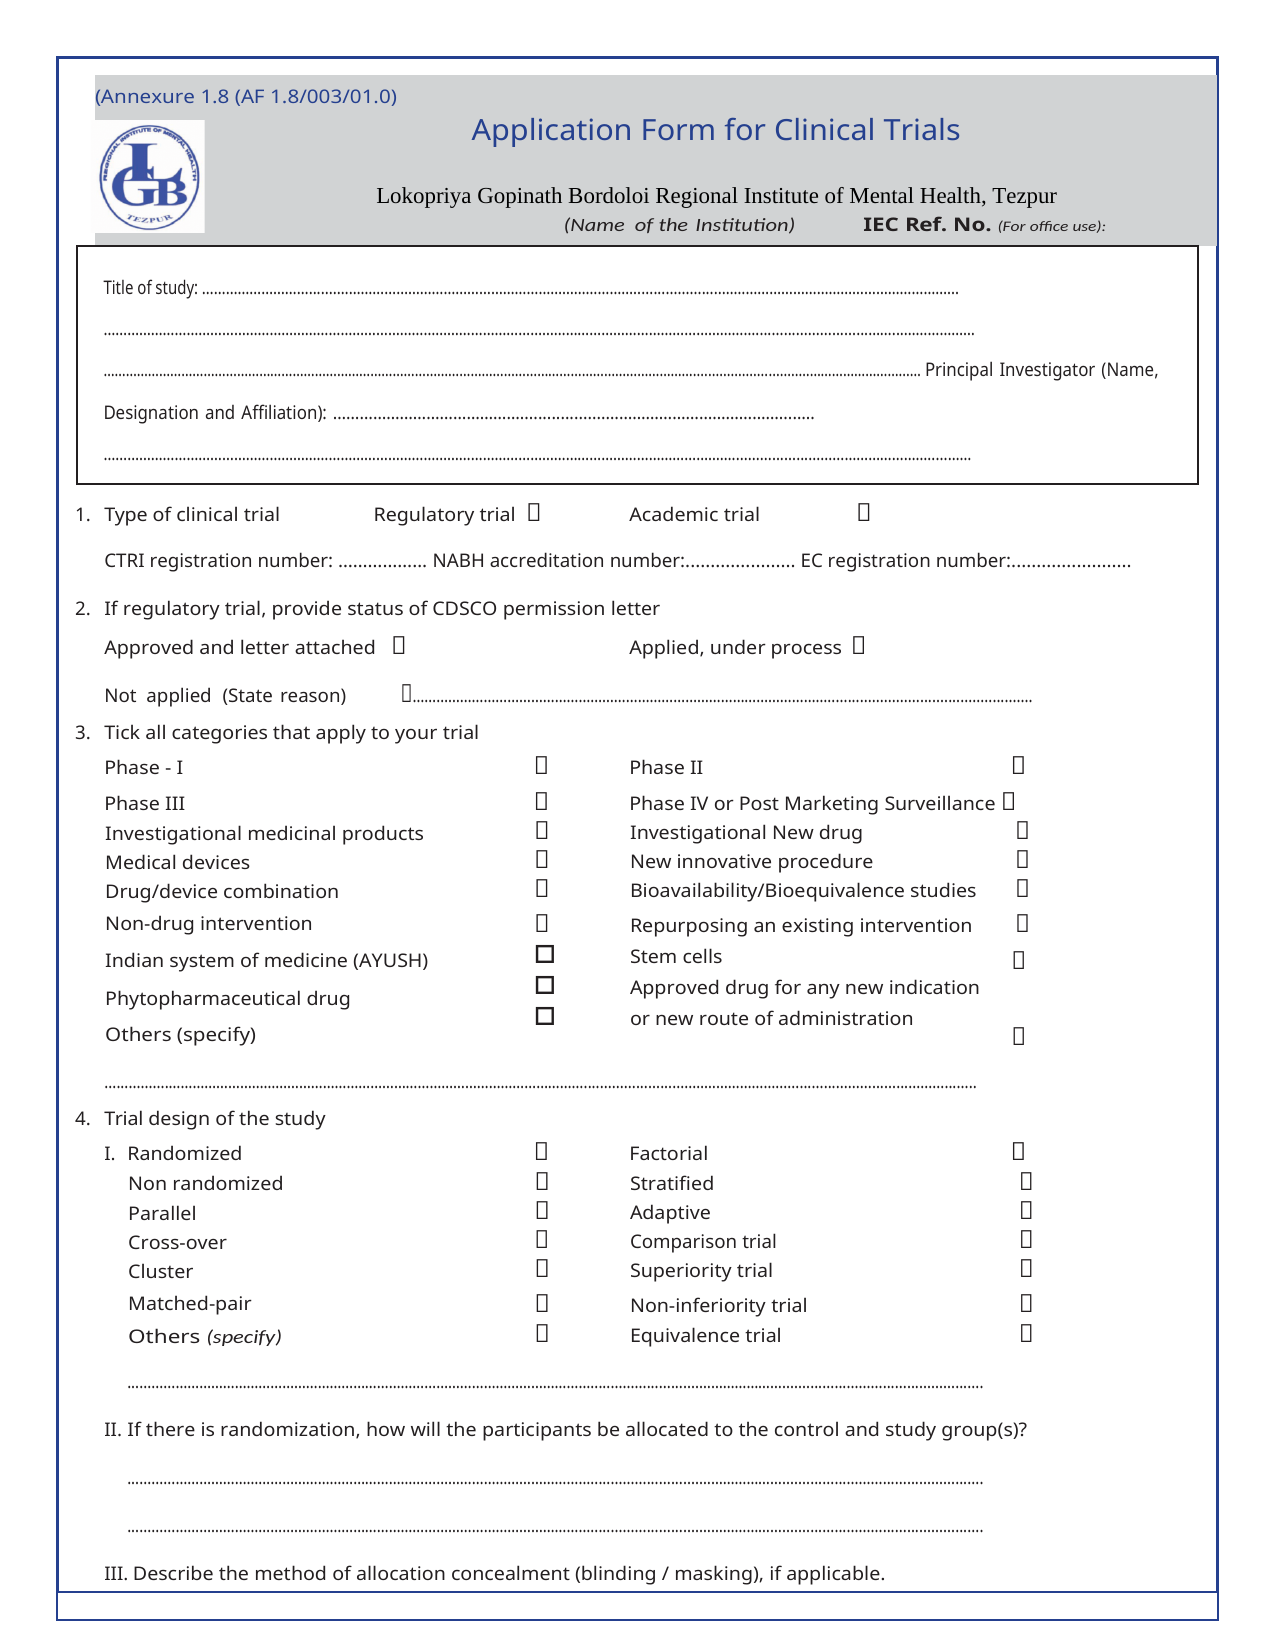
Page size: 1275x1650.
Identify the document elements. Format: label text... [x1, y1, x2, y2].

table_cell Drug/device combination [100, 876, 487, 905]
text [127, 1464, 1214, 1490]
table_cell  [911, 1198, 1038, 1227]
table_cell Parallel [123, 1198, 409, 1227]
text CTRI registration number: ……………… NABH accreditation number:...................... EC registration number:........................ [104, 547, 1214, 572]
table_cell  Non-inferiority trial [409, 1285, 911, 1320]
list Type of clinical trial Regulatory trial  Academic trial  [75, 495, 1214, 529]
list Randomized  Factorial  [104, 1133, 1214, 1167]
picture [90, 120, 205, 233]
list Tick all categories that apply to your trial [75, 719, 1214, 745]
text ............……………………………………………………………………………………………...........................………………….................................................. [127, 1368, 1214, 1394]
list If regulatory trial, provide status of CDSCO permission letter [75, 595, 1214, 620]
text ................……………………………………………………………………………………………...........................………………….................................................. [104, 1068, 1214, 1094]
table_header  [1000, 819, 1038, 847]
table_cell Matched-pair [123, 1285, 409, 1320]
list If there is randomization, how will the participants be allocated to the control and study group(s)? [104, 1416, 1214, 1442]
table_cell  Comparison trial [409, 1227, 911, 1256]
table_cell Non-drug intervention [100, 905, 487, 940]
list Trial design of the study [75, 1105, 1214, 1131]
table_cell  Equivalence trial [409, 1320, 911, 1350]
table_cell Medical devices [100, 847, 487, 876]
table_cell  [911, 1285, 1038, 1320]
table_header Non randomized [123, 1169, 409, 1197]
table_header  Investigational New drug [487, 819, 1000, 847]
table_cell  [1000, 905, 1038, 940]
table_cell  [911, 1227, 1038, 1256]
table_header Investigational medicinal products [100, 819, 487, 847]
table_cell  New innovative procedure [487, 847, 1000, 876]
table_cell  [1000, 876, 1038, 905]
table_cell  [911, 1256, 1038, 1285]
text Approved and letter attached  Applied, under process  [104, 627, 1214, 661]
table_cell  Bioavailability/Bioequivalence studies [487, 876, 1000, 905]
table_cell  Repurposing an existing intervention [487, 905, 1000, 940]
table_cell Cluster [123, 1256, 409, 1285]
table_cell  [911, 1320, 1038, 1350]
table_header  Stratified [409, 1169, 911, 1197]
table_cell Indian system of medicine (AYUSH) Phytopharmaceutical drug Others (specify) [100, 940, 487, 1050]
table_cell  [1000, 847, 1038, 876]
table_cell Cross-over [123, 1227, 409, 1256]
text Phase - I  Phase II  [104, 748, 1214, 782]
table_header  [911, 1169, 1038, 1197]
table_cell Others (specify) [123, 1320, 409, 1350]
text Not applied (State reason) ……………………………………………………………………………………………................................................... [104, 675, 1214, 709]
table_cell  Superiority trial [409, 1256, 911, 1285]
table_cell Stem cells Approved drug for any new indication or new route of administration [487, 940, 1000, 1050]
table_cell   [1000, 940, 1038, 1050]
text Phase III  Phase IV or Post Marketing Surveillance  [104, 783, 1214, 817]
table_cell  Adaptive [409, 1198, 911, 1227]
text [127, 1512, 1214, 1538]
list Describe the method of allocation concealment (blinding / masking), if applicable. [104, 1561, 1214, 1586]
